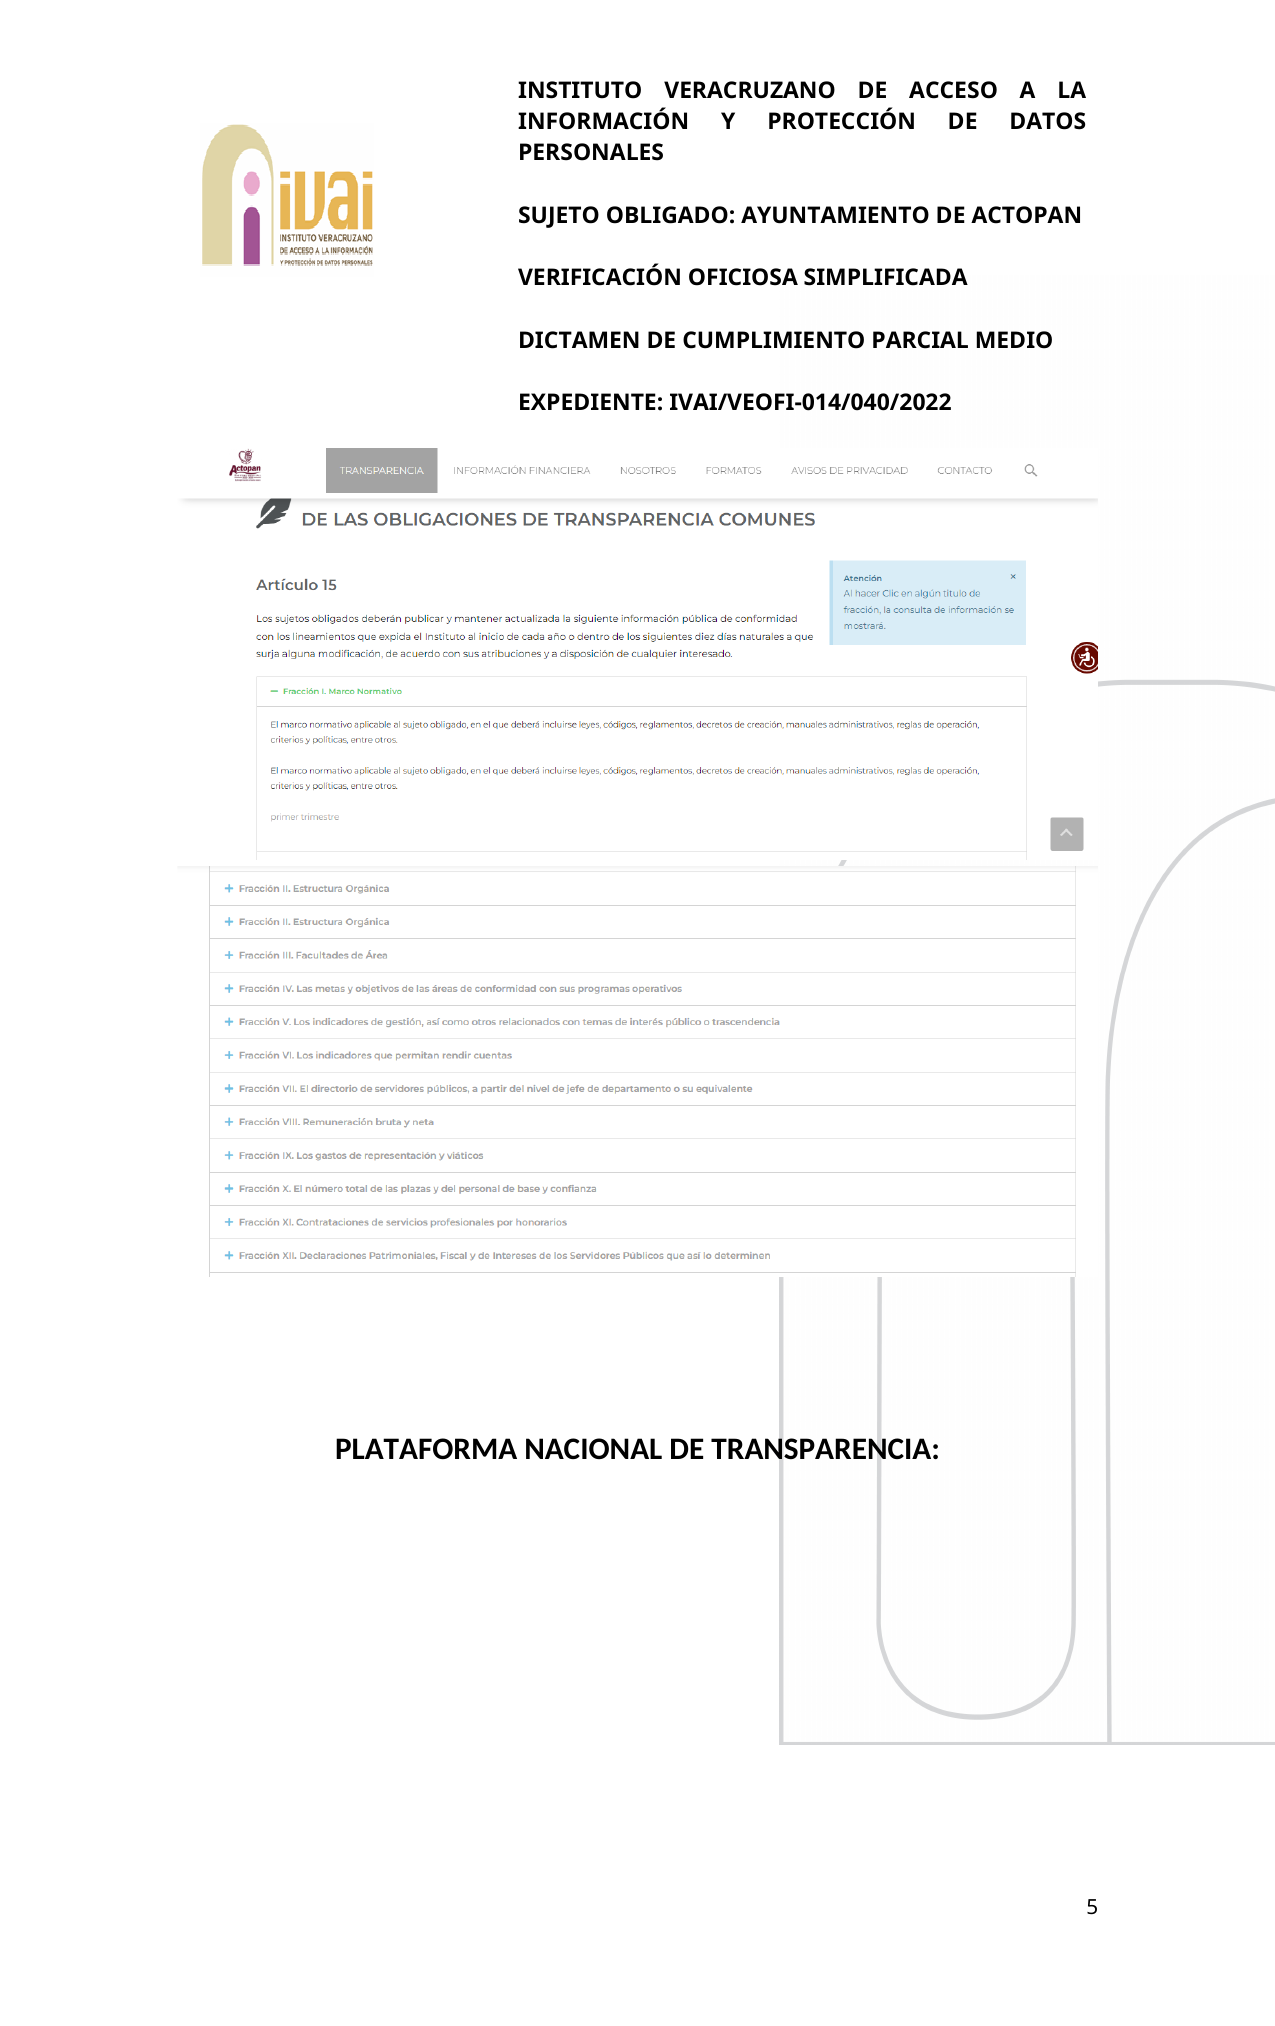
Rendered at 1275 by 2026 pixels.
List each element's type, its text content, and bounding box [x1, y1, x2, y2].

picture [177, 275, 1275, 1745]
picture [199, 123, 374, 277]
picture [940, 275, 946, 282]
text PLATAFORMA NACIONAL DE TRANSPARENCIA: [177, 1429, 1098, 1467]
